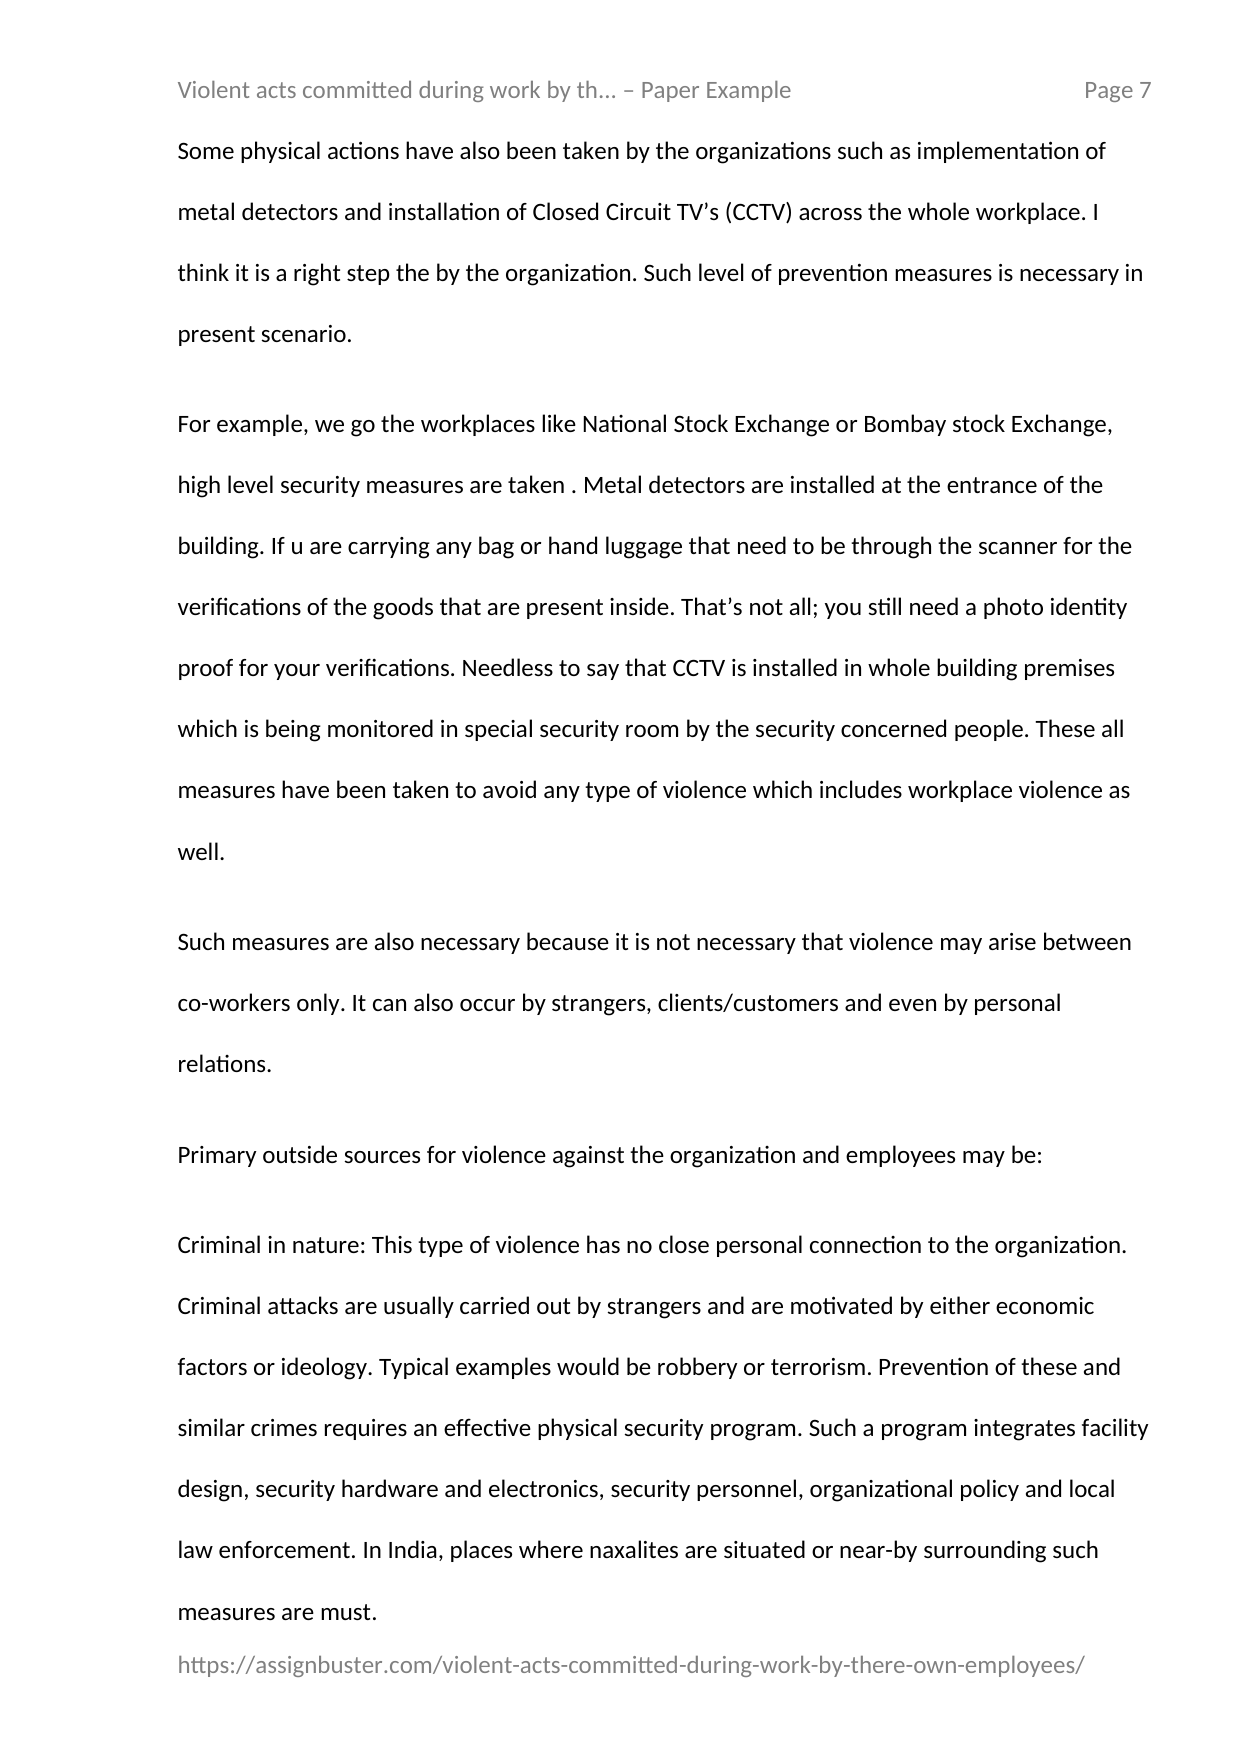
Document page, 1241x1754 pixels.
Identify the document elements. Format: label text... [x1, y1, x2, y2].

text Such measures are also necessary because it is not necessary that violence may arise between co-workers only. It can also occur by strangers, clients/customers and even by personal relations. [177, 926, 1152, 1079]
text Some physical actions have also been taken by the organizations such as implementation of metal detectors and installation of Closed Circuit TV’s (CCTV) across the whole workplace. I think it is a right step the by the organization. Such level of prevention measures is necessary in present scenario. [177, 135, 1152, 348]
text Criminal in nature: This type of violence has no close personal connection to the organization. Criminal attacks are usually carried out by strangers and are motivated by either economic factors or ideology. Typical examples would be robbery or terrorism. Prevention of these and similar crimes requires an effective physical security program. Such a program integrates facility design, security hardware and electronics, security personnel, organizational policy and local law enforcement. In India, places where naxalites are situated or near-by surrounding such measures are must. [177, 1229, 1152, 1626]
text For example, we go the workplaces like National Stock Exchange or Bombay stock Exchange, high level security measures are taken . Metal detectors are installed at the entrance of the building. If u are carrying any bag or hand luggage that need to be through the scanner for the verifications of the goods that are present inside. That’s not all; you still need a photo identity proof for your verifications. Needless to say that CCTV is installed in whole building premises which is being monitored in special security room by the security concerned people. These all measures have been taken to avoid any type of violence which includes workplace violence as well. [177, 408, 1152, 866]
text Primary outside sources for violence against the organization and employees may be: [177, 1139, 1152, 1169]
